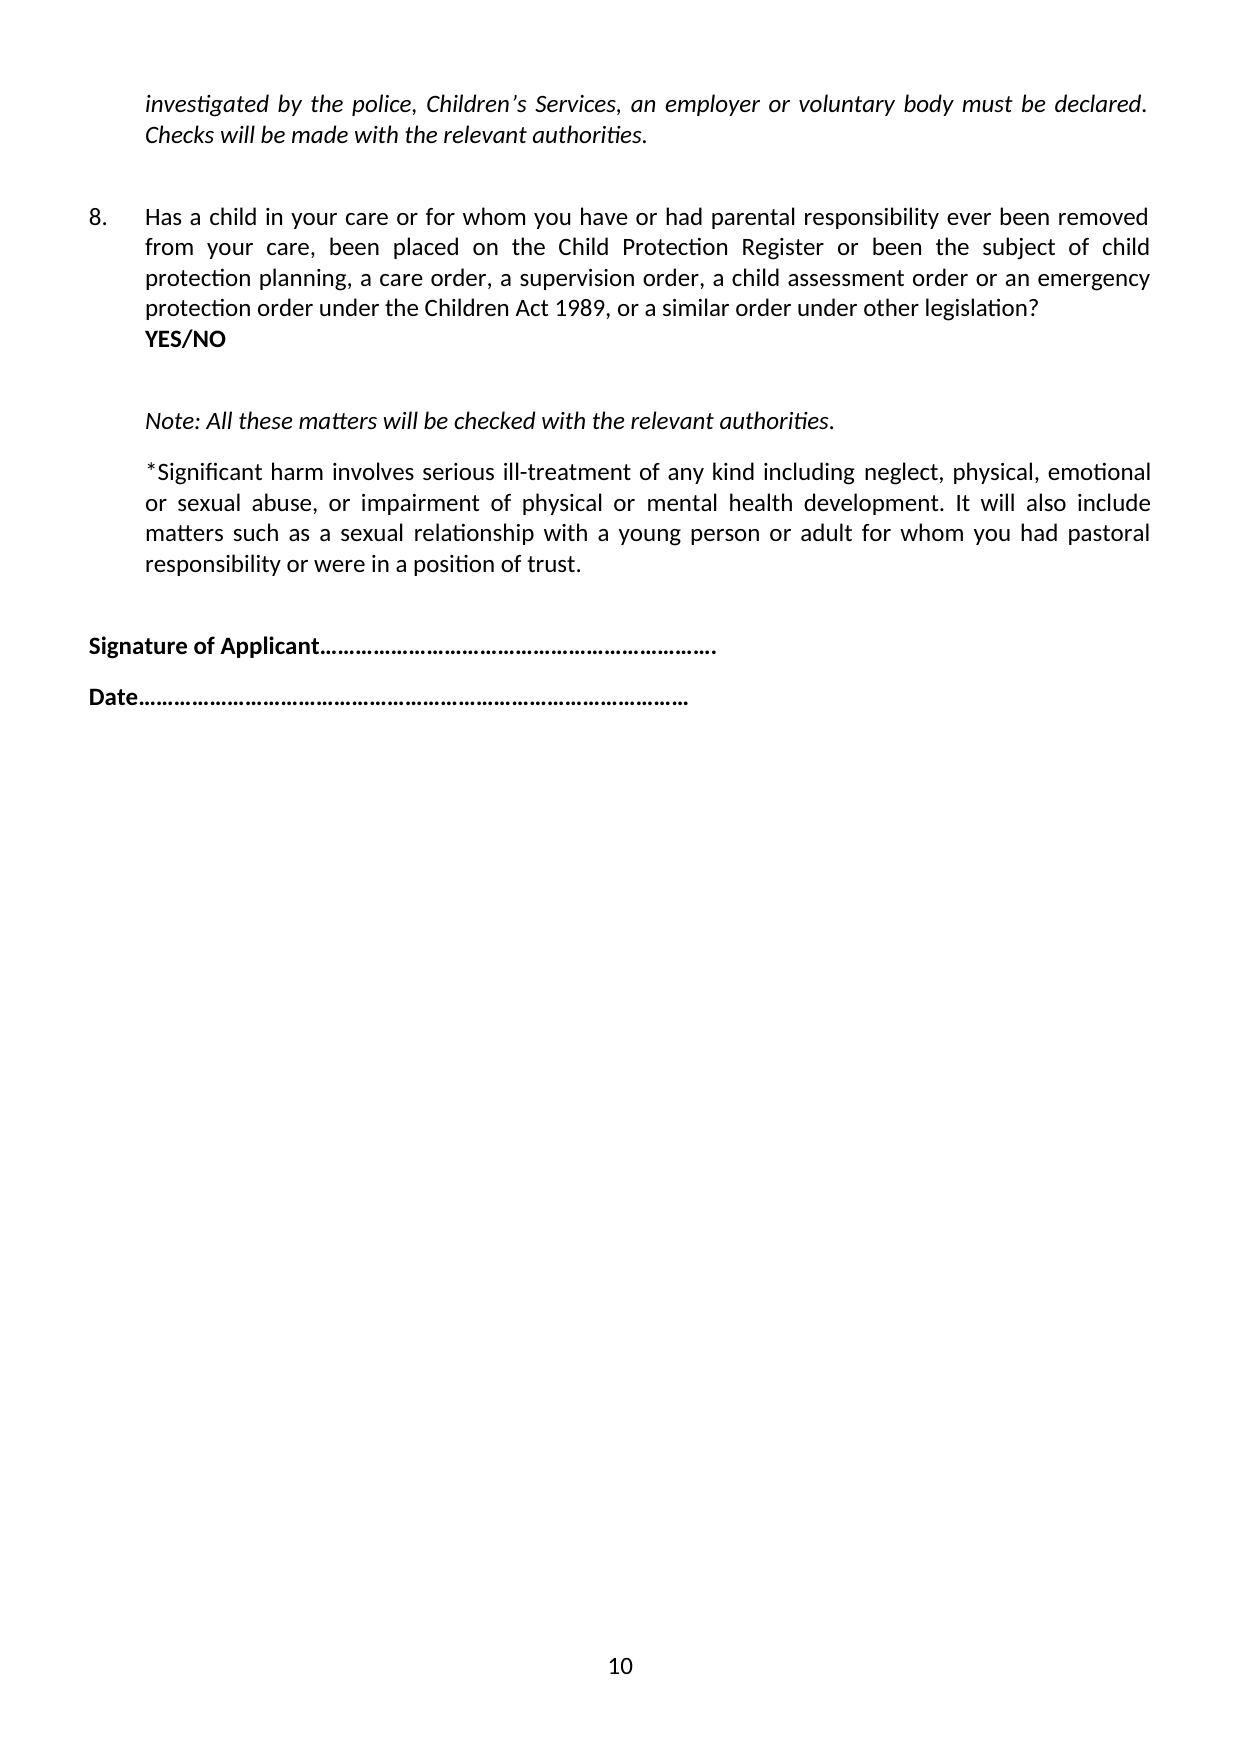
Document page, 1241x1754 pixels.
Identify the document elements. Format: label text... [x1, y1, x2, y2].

text 8. Has a child in your care or for whom you have or had parental responsibility ever been removed from your care, been placed on the Child Protection Register or been the subject of child protection planning, a care order, a supervision order, a child assessment order or an emergency protection order under the Children Act 1989, or a similar order under other legislation? [89, 201, 1152, 323]
text Note: All these matters will be checked with the relevant authorities. [89, 405, 1152, 436]
text YES/NO [89, 323, 1152, 354]
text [89, 89, 1152, 150]
text Signature of Applicant…………………………………………………………. [89, 630, 1152, 660]
text *Significant harm involves serious ill-treatment of any kind including neglect, physical, emotional or sexual abuse, or impairment of physical or mental health development. It will also include matters such as a sexual relationship with a young person or adult for whom you had pastoral responsibility or were in a position of trust. [89, 456, 1152, 578]
text Date………………………………………………………………………………… [89, 681, 1152, 712]
